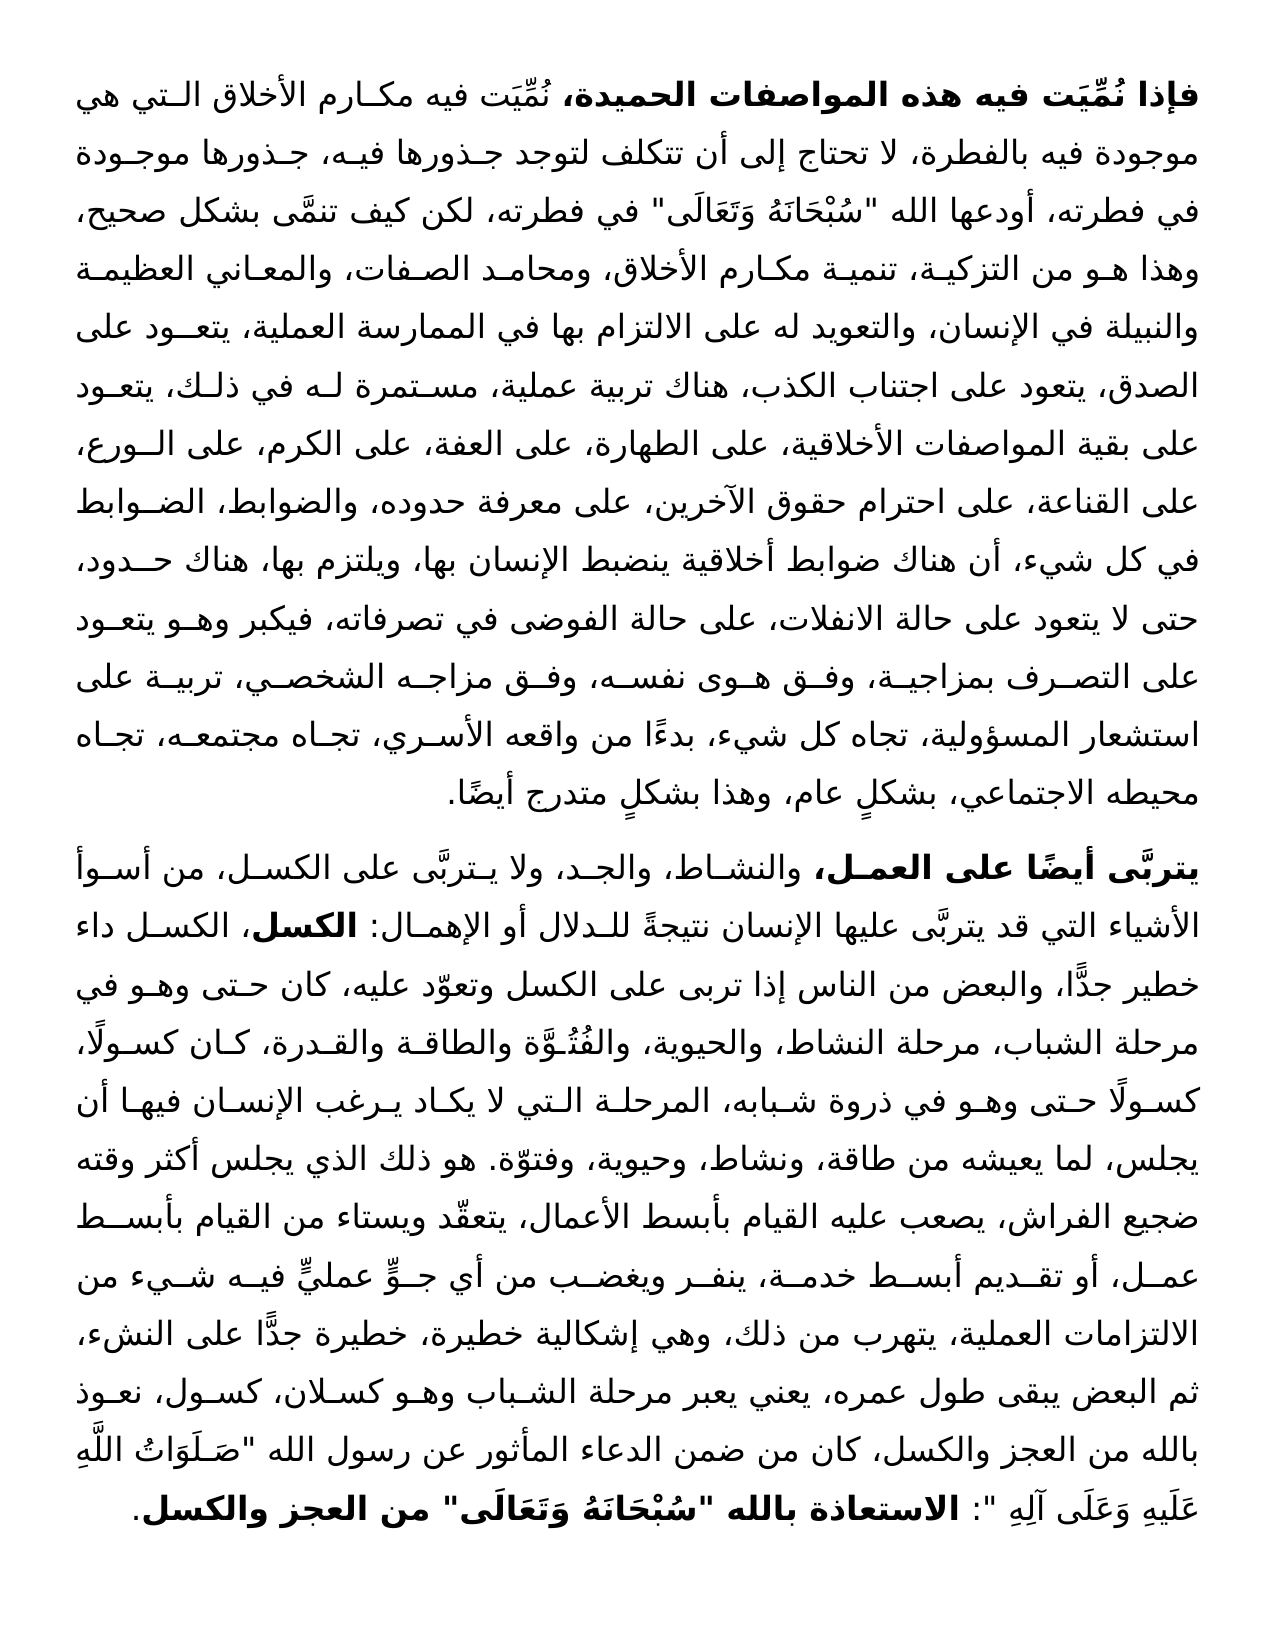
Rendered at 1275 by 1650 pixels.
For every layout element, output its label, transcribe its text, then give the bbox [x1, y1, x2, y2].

text يتربَّى أيضًا على العمل، والنشاط، والجد، ولا يتربَّى على الكسل، من أسوأ الأشياء التي قد يتربَّى عليها الإنسان نتيجةً للدلال أو الإهمال: الكسل، الكسل داء خطير جدًّا، والبعض من الناس إذا تربى على الكسل وتعوّد عليه، كان حتى وهو في مرحلة الشباب، مرحلة النشاط، والحيوية، والفُتُوَّة والطاقة والقدرة، كان كسولًا، كسولًا حتى وهو في ذروة شبابه، المرحلة التي لا يكاد يرغب الإنسان فيها أن يجلس، لما يعيشه من طاقة، ونشاط، وحيوية، وفتوّة. هو ذلك الذي يجلس أكثر وقته ضجيع الفراش، يصعب عليه القيام بأبسط الأعمال، يتعقّد ويستاء من القيام بأبسط عمل، أو تقديم أبسط خدمة، ينفر ويغضب من أي جوٍّ عمليٍّ فيه شيء من الالتزامات العملية، يتهرب من ذلك، وهي إشكالية خطيرة، خطيرة جدًّا على النشء، ثم البعض يبقى طول عمره، يعني يعبر مرحلة الشباب وهو كسلان، كسول، نعوذ بالله من العجز والكسل، كان من ضمن الدعاء المأثور عن رسول الله "صَلَوَاتُ اللَّهِ عَلَيهِ وَعَلَى آلِهِ ": الاستعاذة بالله "سُبْحَانَهُ وَتَعَالَى" من العجز والكسل. [75, 849, 1200, 1528]
text فإذا نُمِّيَت فيه هذه المواصفات الحميدة، نُمِّيَت فيه مكارم الأخلاق التي هي موجودة فيه بالفطرة، لا تحتاج إلى أن تتكلف لتوجد جذورها فيه، جذورها موجودة في فطرته، أودعها الله "سُبْحَانَهُ وَتَعَالَى" في فطرته، لكن كيف تنمَّى بشكل صحيح، وهذا هو من التزكية، تنمية مكارم الأخلاق، ومحامد الصفات، والمعاني العظيمة والنبيلة في الإنسان، والتعويد له على الالتزام بها في الممارسة العملية، يتعود على الصدق، يتعود على اجتناب الكذب، هناك تربية عملية، مستمرة له في ذلك، يتعود على بقية المواصفات الأخلاقية، على الطهارة، على العفة، على الكرم، على الورع، على القناعة، على احترام حقوق الآخرين، على معرفة حدوده، والضوابط، الضوابط في كل شيء، أن هناك ضوابط أخلاقية ينضبط الإنسان بها، ويلتزم بها، هناك حدود، حتى لا يتعود على حالة الانفلات، على حالة الفوضى في تصرفاته، فيكبر وهو يتعود على التصرف بمزاجية، وفق هوى نفسه، وفق مزاجه الشخصي، تربية على استشعار المسؤولية، تجاه كل شيء، بدءًا من واقعه الأسري، تجاه مجتمعه، تجاه محيطه الاجتماعي، بشكلٍ عام، وهذا بشكلٍ متدرج أيضًا. [75, 75, 1200, 813]
